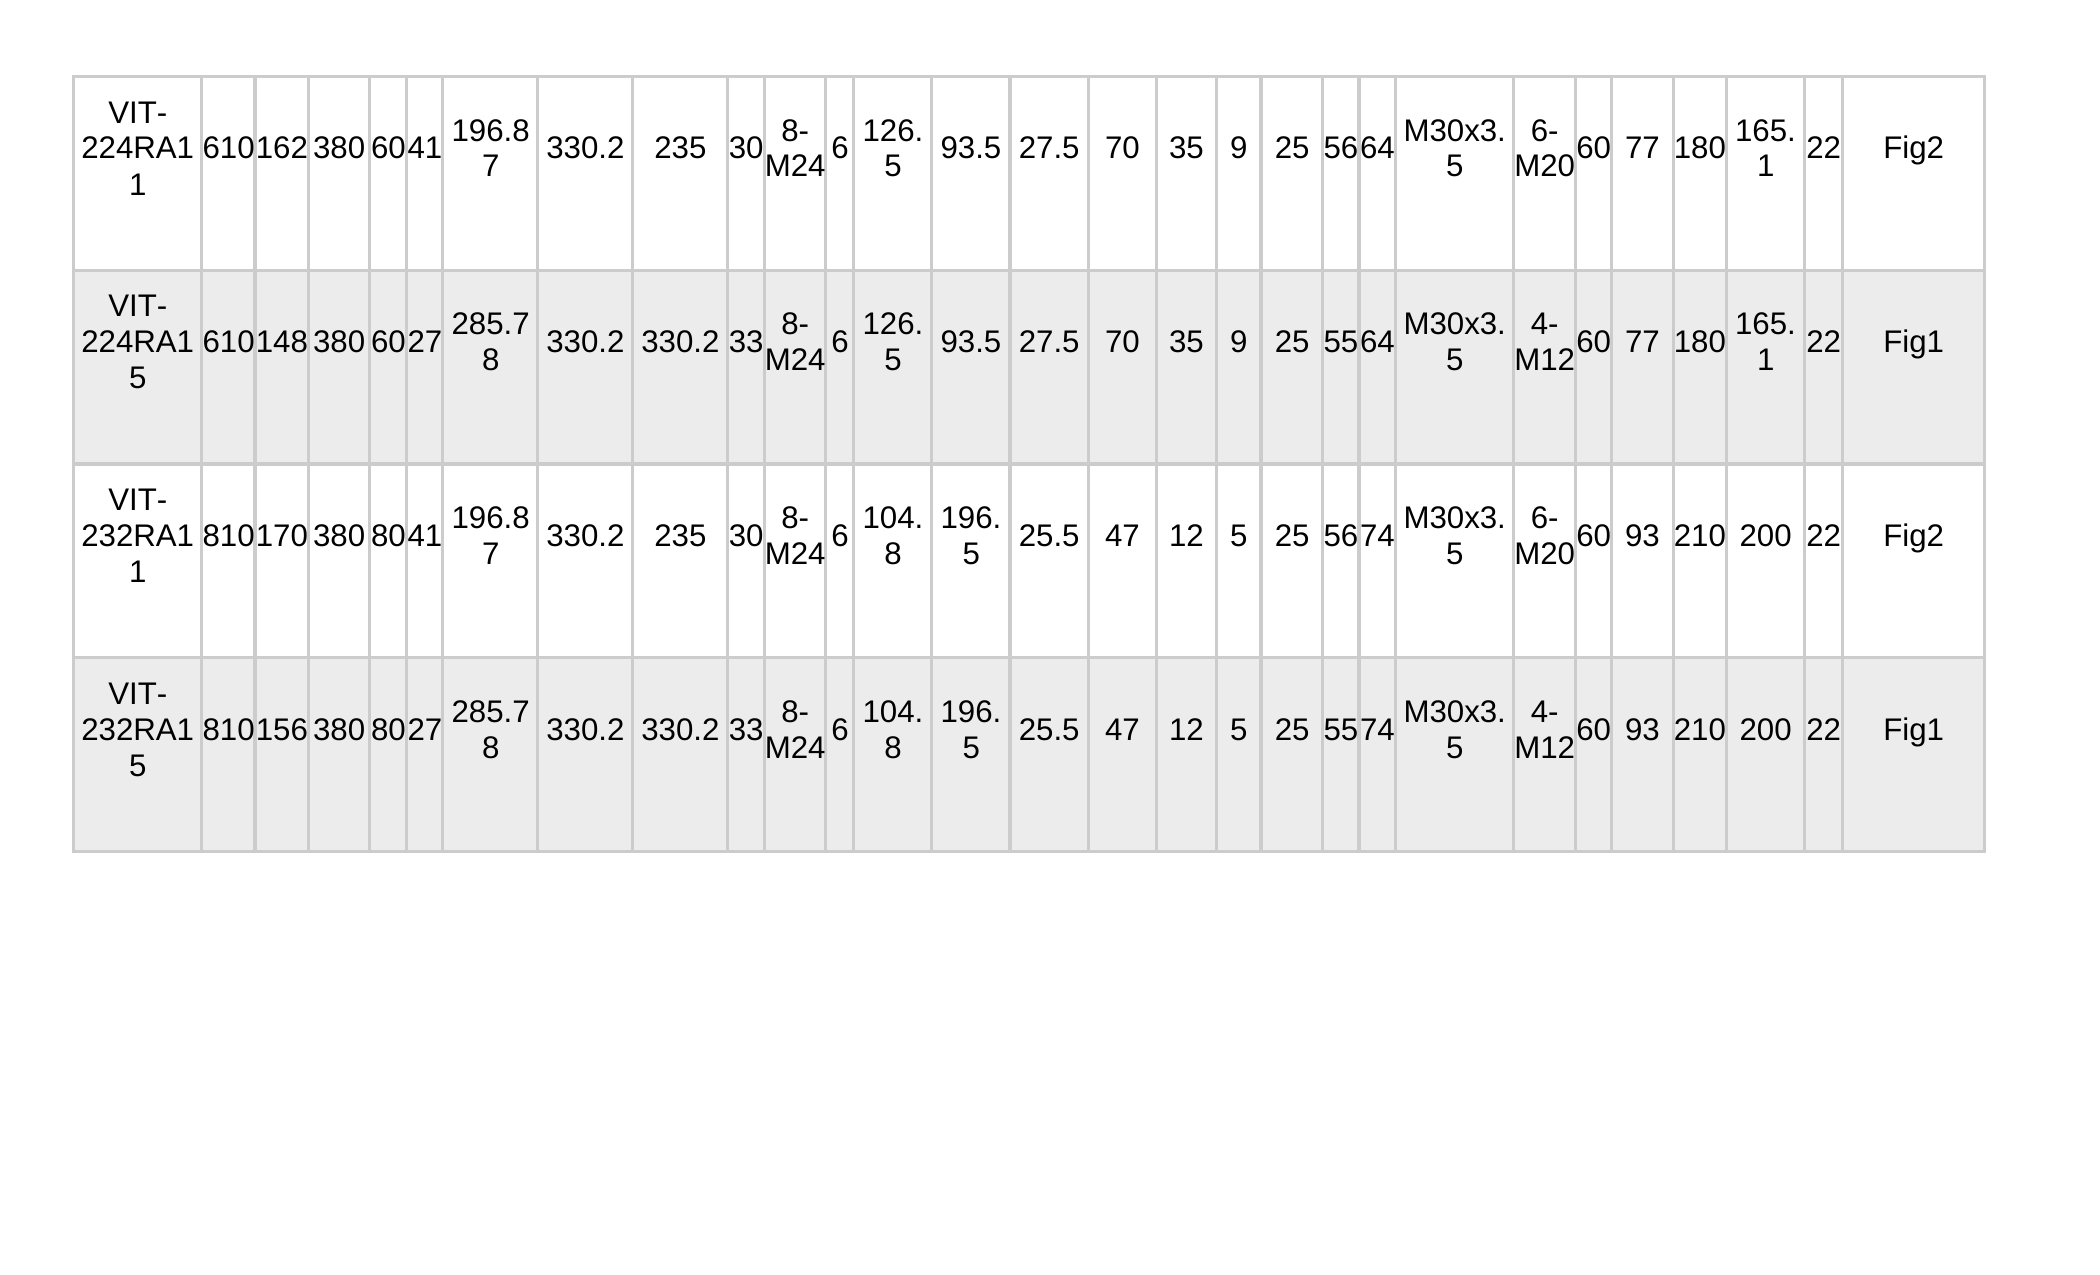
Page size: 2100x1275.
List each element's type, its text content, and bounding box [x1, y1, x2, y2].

table_cell 25.5 [1012, 466, 1087, 656]
table_cell 196.5 [933, 659, 1008, 850]
table_cell 60 [371, 78, 405, 269]
table_cell 60 [1577, 659, 1610, 850]
table_cell 70 [1090, 78, 1155, 269]
table_cell 74 [1361, 466, 1394, 656]
table_cell 104.8 [855, 659, 930, 850]
table_cell 27.5 [1012, 78, 1087, 269]
table_cell Fig2 [1844, 78, 1983, 269]
table_cell Fig1 [1844, 272, 1983, 462]
table_cell 60 [1577, 78, 1610, 269]
table_cell 93.5 [933, 78, 1008, 269]
table_cell 6 [827, 78, 852, 269]
table_cell 380 [310, 466, 368, 656]
table_cell 35 [1158, 272, 1215, 462]
table_cell M30x3.5 [1397, 78, 1512, 269]
table_cell 30 [729, 78, 763, 269]
table_cell 93.5 [933, 272, 1008, 462]
table_cell 5 [1218, 659, 1259, 850]
table_cell 210 [1675, 659, 1725, 850]
table_cell 25 [1263, 659, 1321, 850]
table_cell 64 [1361, 272, 1394, 462]
table_cell 77 [1613, 78, 1672, 269]
table_cell 196.87 [444, 78, 536, 269]
table_cell 165.1 [1728, 78, 1803, 269]
table_cell 27 [408, 659, 441, 850]
table_cell 64 [1361, 78, 1394, 269]
table_cell 80 [371, 659, 405, 850]
table_cell 70 [1090, 272, 1155, 462]
table_cell VIT-224RA15 [75, 272, 200, 462]
table_cell 41 [408, 78, 441, 269]
table_cell 235 [634, 466, 726, 656]
table_cell VIT-232RA15 [75, 659, 200, 850]
table_cell 285.78 [444, 272, 536, 462]
table_cell 41 [408, 466, 441, 656]
table_cell 25.5 [1012, 659, 1087, 850]
table_cell M30x3.5 [1397, 659, 1512, 850]
table_cell 6 [827, 466, 852, 656]
table_cell 56 [1324, 466, 1357, 656]
table_cell 93 [1613, 466, 1672, 656]
table_cell 25 [1263, 78, 1321, 269]
table_cell 330.2 [539, 466, 631, 656]
table_cell 6 [827, 659, 852, 850]
table_cell 6 [827, 272, 852, 462]
table_cell 22 [1806, 78, 1841, 269]
table_cell 380 [310, 272, 368, 462]
table_cell 60 [1577, 466, 1610, 656]
table_cell 47 [1090, 466, 1155, 656]
table_cell 12 [1158, 659, 1215, 850]
table_cell 35 [1158, 78, 1215, 269]
table_cell 60 [1577, 272, 1610, 462]
table_cell 9 [1218, 272, 1259, 462]
table_cell VIT-232RA11 [75, 466, 200, 656]
table_cell 4-M12 [1515, 659, 1574, 850]
table_cell 330.2 [634, 659, 726, 850]
table_cell 210 [1675, 466, 1725, 656]
table_cell 56 [1324, 78, 1357, 269]
table_cell 47 [1090, 659, 1155, 850]
table_cell Fig2 [1844, 466, 1983, 656]
table_cell 6-M20 [1515, 466, 1574, 656]
table_cell 380 [310, 659, 368, 850]
table_cell 25 [1263, 466, 1321, 656]
table_cell 8-M24 [766, 272, 824, 462]
table_cell 25 [1263, 272, 1321, 462]
table_cell 8-M24 [766, 659, 824, 850]
table_cell 27.5 [1012, 272, 1087, 462]
table_cell 170 [257, 466, 307, 656]
table_cell 200 [1728, 659, 1803, 850]
table_cell 93 [1613, 659, 1672, 850]
table_cell 126.5 [855, 78, 930, 269]
table_cell 196.5 [933, 466, 1008, 656]
table_cell 22 [1806, 659, 1841, 850]
table_cell 165.1 [1728, 272, 1803, 462]
table_cell 9 [1218, 78, 1259, 269]
table_cell 8-M24 [766, 466, 824, 656]
table_cell 330.2 [539, 272, 631, 462]
table_cell 4-M12 [1515, 272, 1574, 462]
table_cell 180 [1675, 272, 1725, 462]
table_cell 810 [203, 466, 253, 656]
table_cell 80 [371, 466, 405, 656]
table_cell 30 [729, 466, 763, 656]
table_cell 330.2 [539, 659, 631, 850]
table_cell 5 [1218, 466, 1259, 656]
table_cell 55 [1324, 659, 1357, 850]
table_cell 610 [203, 78, 253, 269]
table_cell 12 [1158, 466, 1215, 656]
table_cell 235 [634, 78, 726, 269]
table_cell M30x3.5 [1397, 272, 1512, 462]
table_cell 27 [408, 272, 441, 462]
table_cell 55 [1324, 272, 1357, 462]
table_cell 196.87 [444, 466, 536, 656]
table_cell 330.2 [539, 78, 631, 269]
table_cell 104.8 [855, 466, 930, 656]
table_cell 162 [257, 78, 307, 269]
table_cell 33 [729, 659, 763, 850]
table_cell M30x3.5 [1397, 466, 1512, 656]
table_cell 60 [371, 272, 405, 462]
table_cell 148 [257, 272, 307, 462]
table_cell 22 [1806, 272, 1841, 462]
table_cell 610 [203, 272, 253, 462]
table_cell Fig1 [1844, 659, 1983, 850]
table_cell 22 [1806, 466, 1841, 656]
table_cell 180 [1675, 78, 1725, 269]
table_cell 77 [1613, 272, 1672, 462]
table_cell 126.5 [855, 272, 930, 462]
table_cell VIT-224RA11 [75, 78, 200, 269]
table_cell 74 [1361, 659, 1394, 850]
table_cell 8-M24 [766, 78, 824, 269]
table_cell 330.2 [634, 272, 726, 462]
table_cell 33 [729, 272, 763, 462]
table_cell 285.78 [444, 659, 536, 850]
table_cell 200 [1728, 466, 1803, 656]
table_cell 810 [203, 659, 253, 850]
table_cell 156 [257, 659, 307, 850]
table_cell 380 [310, 78, 368, 269]
table_cell 6-M20 [1515, 78, 1574, 269]
